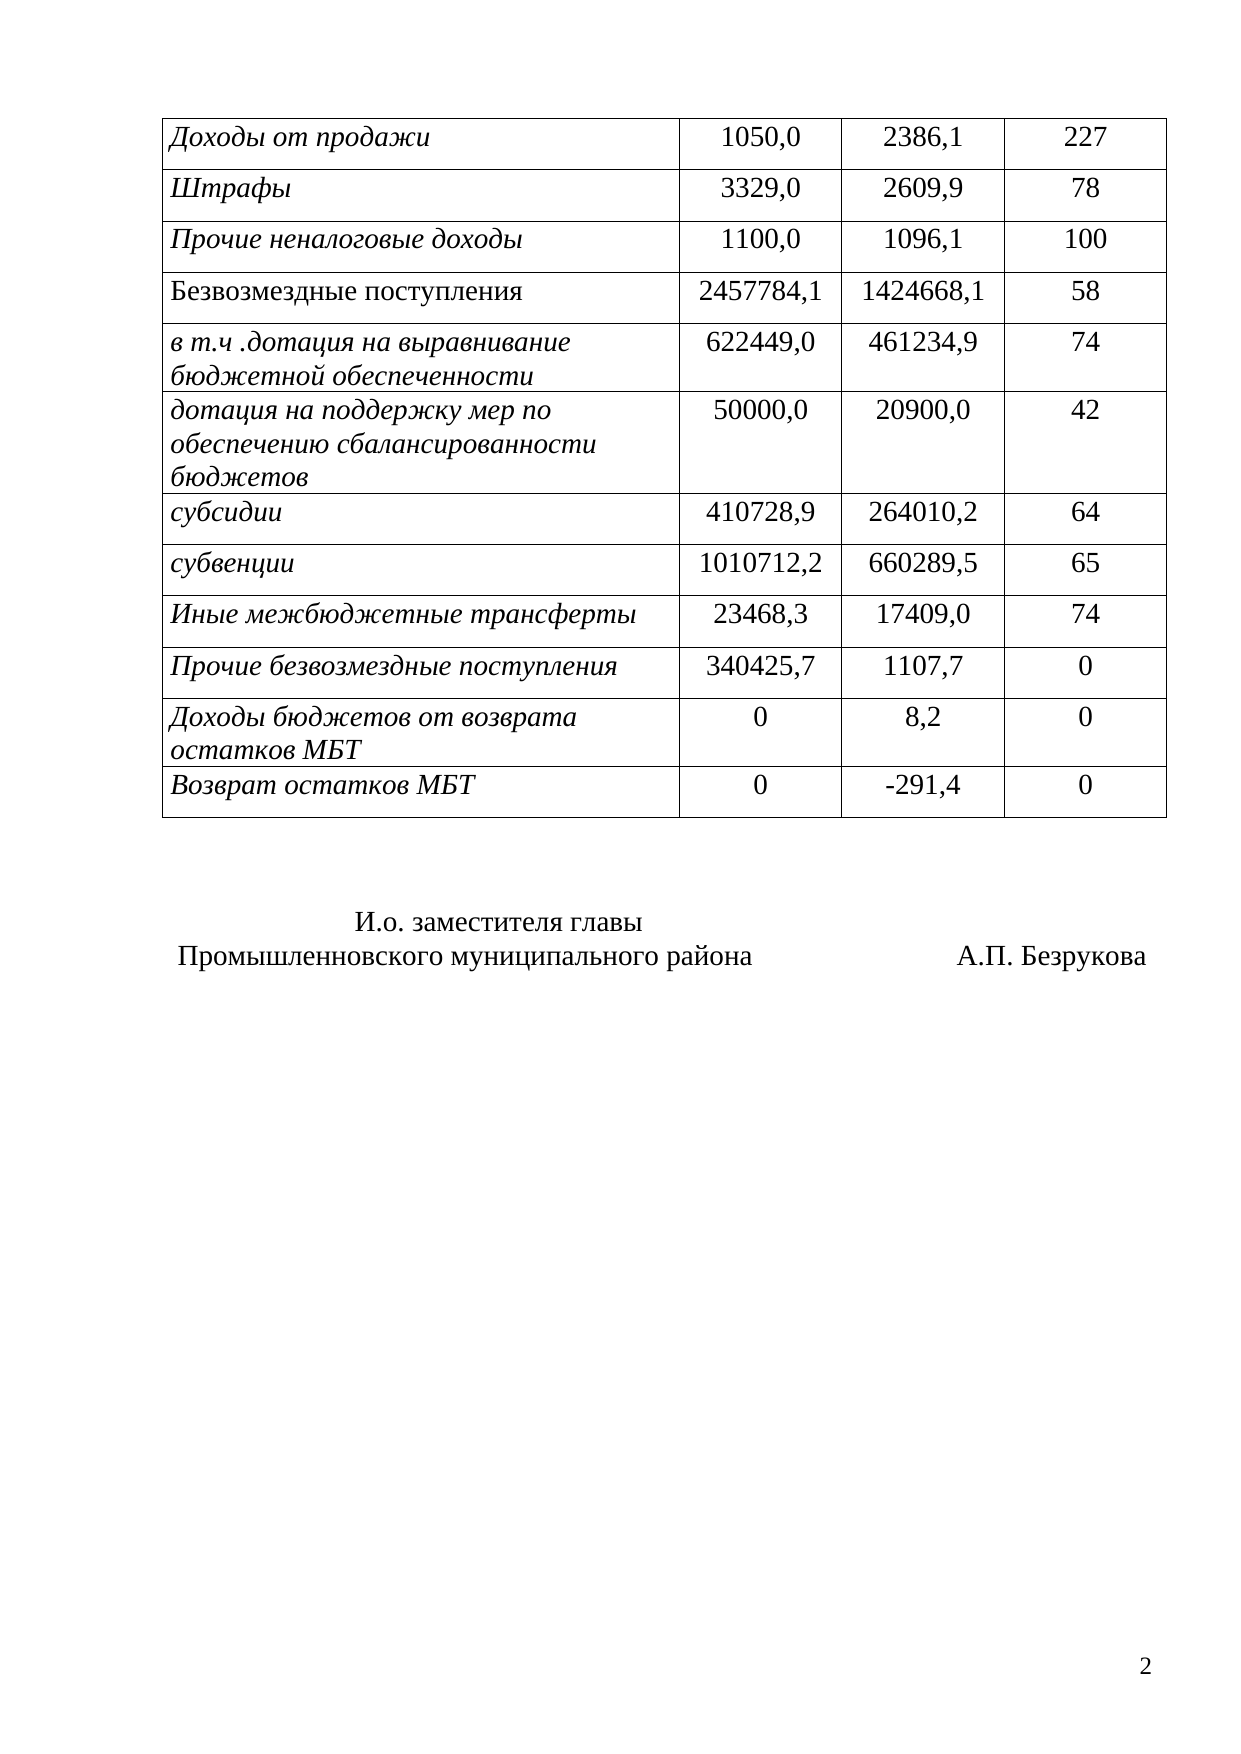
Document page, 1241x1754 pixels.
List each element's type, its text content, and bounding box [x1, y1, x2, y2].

table_cell 17409,0 [842, 596, 1004, 647]
table_cell 3329,0 [680, 170, 841, 221]
table_cell 264010,2 [842, 494, 1004, 544]
table_cell 100 [1005, 222, 1166, 272]
table_cell Возврат остатков МБТ [163, 767, 679, 817]
table_cell 0 [680, 699, 841, 766]
table_cell субсидии [163, 494, 679, 544]
table_cell 23468,3 [680, 596, 841, 647]
table_cell 58 [1005, 273, 1166, 323]
table_cell 461234,9 [842, 324, 1004, 391]
table_cell 8,2 [842, 699, 1004, 766]
table_cell 1424668,1 [842, 273, 1004, 323]
table_cell субвенции [163, 545, 679, 595]
table_cell 2457784,1 [680, 273, 841, 323]
table_cell 622449,0 [680, 324, 841, 391]
table_cell в т.ч .дотация на выравнивание бюджетной обеспеченности [163, 324, 679, 391]
table_cell Доходы от продажи [163, 119, 679, 169]
table_cell Иные межбюджетные трансферты [163, 596, 679, 647]
table_cell 340425,7 [680, 648, 841, 698]
table_cell 1096,1 [842, 222, 1004, 272]
table_cell 1050,0 [680, 119, 841, 169]
table_cell 0 [1005, 767, 1166, 817]
table_cell 74 [1005, 596, 1166, 647]
table_cell 1010712,2 [680, 545, 841, 595]
text И.о. заместителя главы [354, 904, 1152, 938]
table_cell 0 [1005, 648, 1166, 698]
table_cell Доходы бюджетов от возврата остатков МБТ [163, 699, 679, 766]
table_cell 0 [680, 767, 841, 817]
table_cell 660289,5 [842, 545, 1004, 595]
table_cell 410728,9 [680, 494, 841, 544]
table_cell 64 [1005, 494, 1166, 544]
table_cell дотация на поддержку мер по обеспечению сбалансированности бюджетов [163, 392, 679, 493]
table_cell 42 [1005, 392, 1166, 493]
table_cell 1100,0 [680, 222, 841, 272]
text Промышленновского муниципального района А.П. Безрукова [177, 938, 1152, 972]
table_cell 50000,0 [680, 392, 841, 493]
table_cell Прочие неналоговые доходы [163, 222, 679, 272]
table_cell 0 [1005, 699, 1166, 766]
table_cell 2609,9 [842, 170, 1004, 221]
table_cell Безвозмездные поступления [163, 273, 679, 323]
table_cell 20900,0 [842, 392, 1004, 493]
table_cell 74 [1005, 324, 1166, 391]
table_cell 65 [1005, 545, 1166, 595]
table_cell 1107,7 [842, 648, 1004, 698]
table_cell Прочие безвозмездные поступления [163, 648, 679, 698]
table_cell 2386,1 [842, 119, 1004, 169]
table_cell Штрафы [163, 170, 679, 221]
table_cell 227 [1005, 119, 1166, 169]
table_cell -291,4 [842, 767, 1004, 817]
table_cell 78 [1005, 170, 1166, 221]
